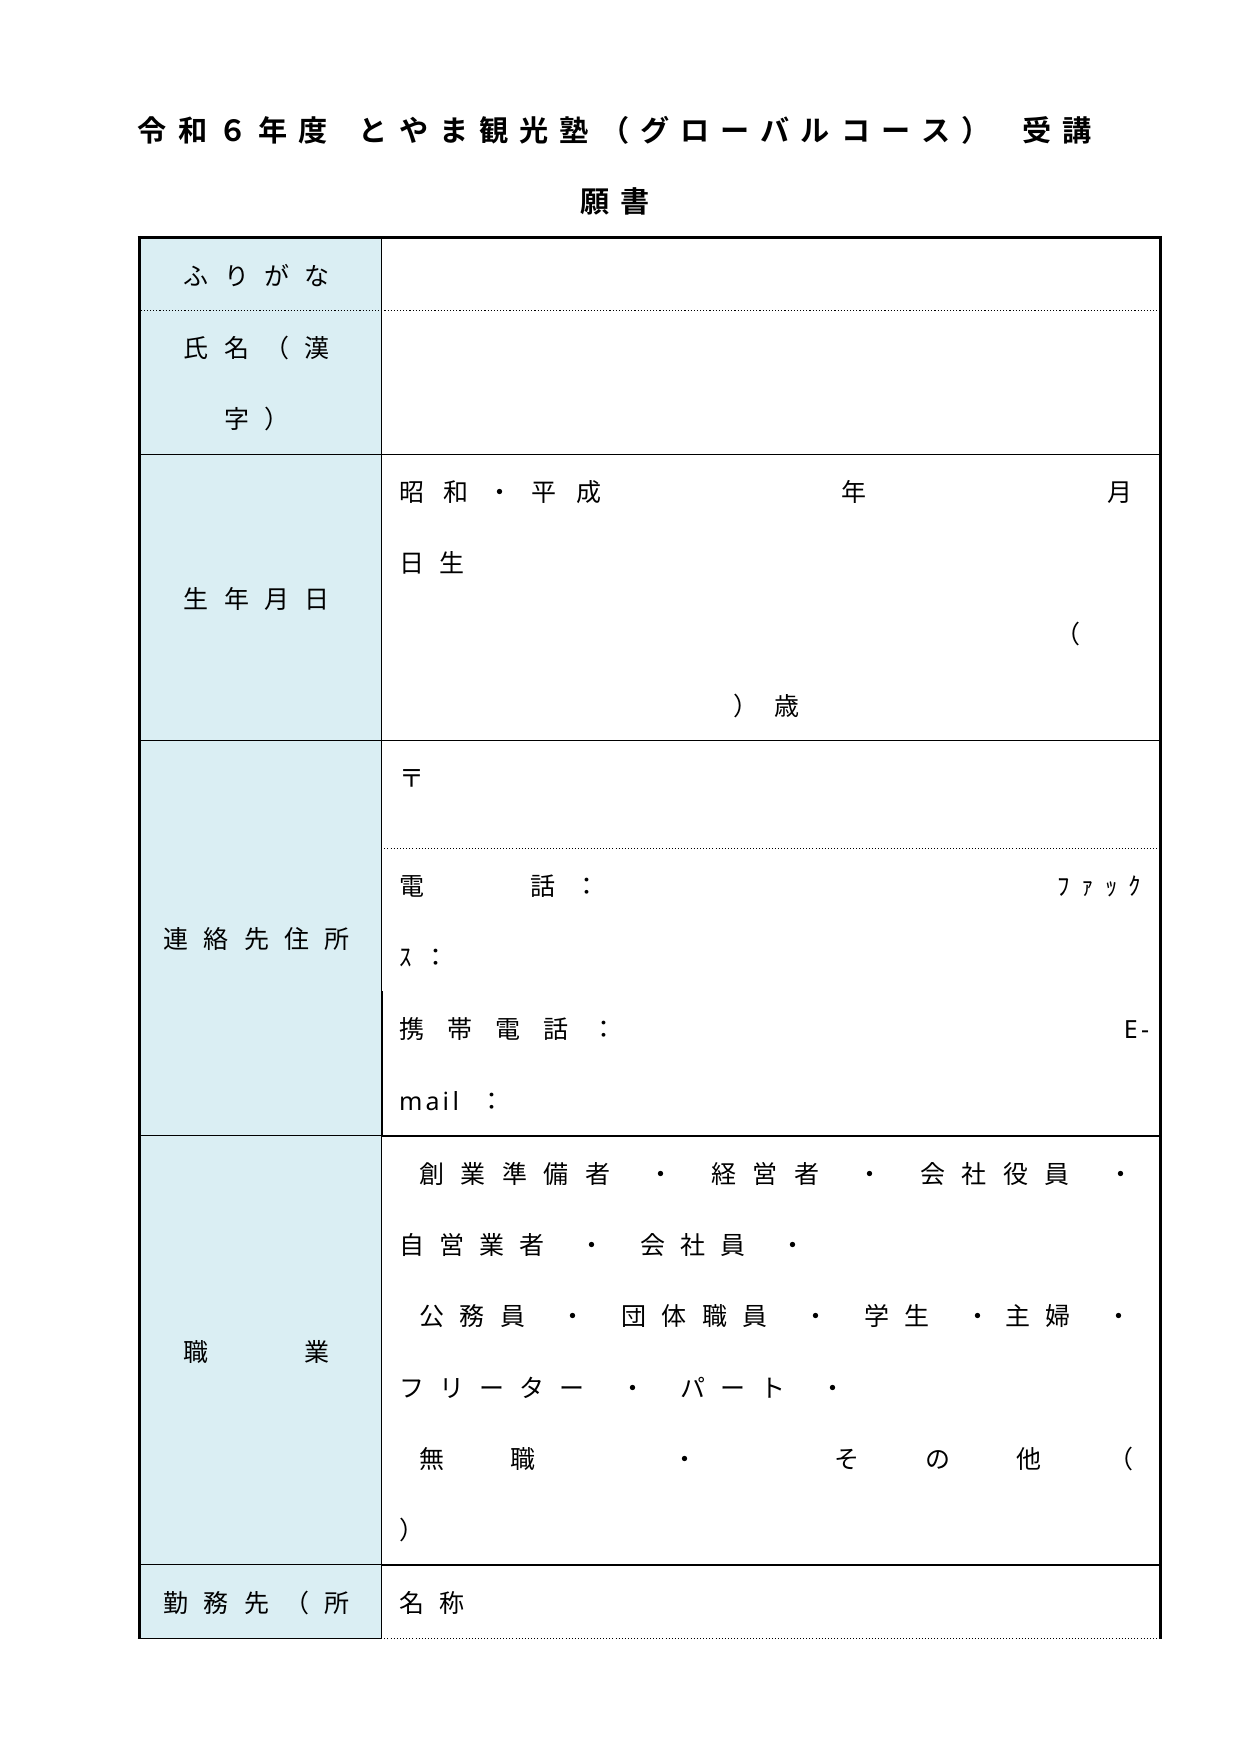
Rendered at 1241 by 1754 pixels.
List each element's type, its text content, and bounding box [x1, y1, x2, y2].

text 令和６年度 とやま観光塾（グローバルコース） 受講願書 [138, 93, 1103, 236]
table_cell 職 業 [141, 1136, 381, 1564]
table_cell 名称 [382, 1566, 1159, 1638]
table_cell 創業準備者 ・ 経営者 ・ 会社役員 ・ 自営業者 ・ 会社員 ・ 公務員 ・ 団体職員 ・ 学生 ・主婦 ・ フリーター ・ パート ・ 無職 ・ その他（ ） [382, 1137, 1159, 1564]
table_cell 連絡先住所 [141, 741, 381, 1135]
table_cell 〒 [382, 741, 1159, 848]
table_cell [382, 310, 1159, 454]
table_header ふりがな [141, 239, 381, 310]
table_cell 携帯電話： E-mail： [383, 991, 1159, 1135]
table_cell 氏名（漢字） [141, 310, 381, 454]
table_header [382, 239, 1159, 310]
table_cell 生年月日 [141, 455, 381, 740]
table_cell 昭和・平成 年 月 日生 （ ）歳 [382, 455, 1159, 740]
table_cell 電 話： ﾌｧｯｸｽ： [382, 848, 1159, 991]
table_cell 勤務先（所属） [141, 1565, 381, 1638]
